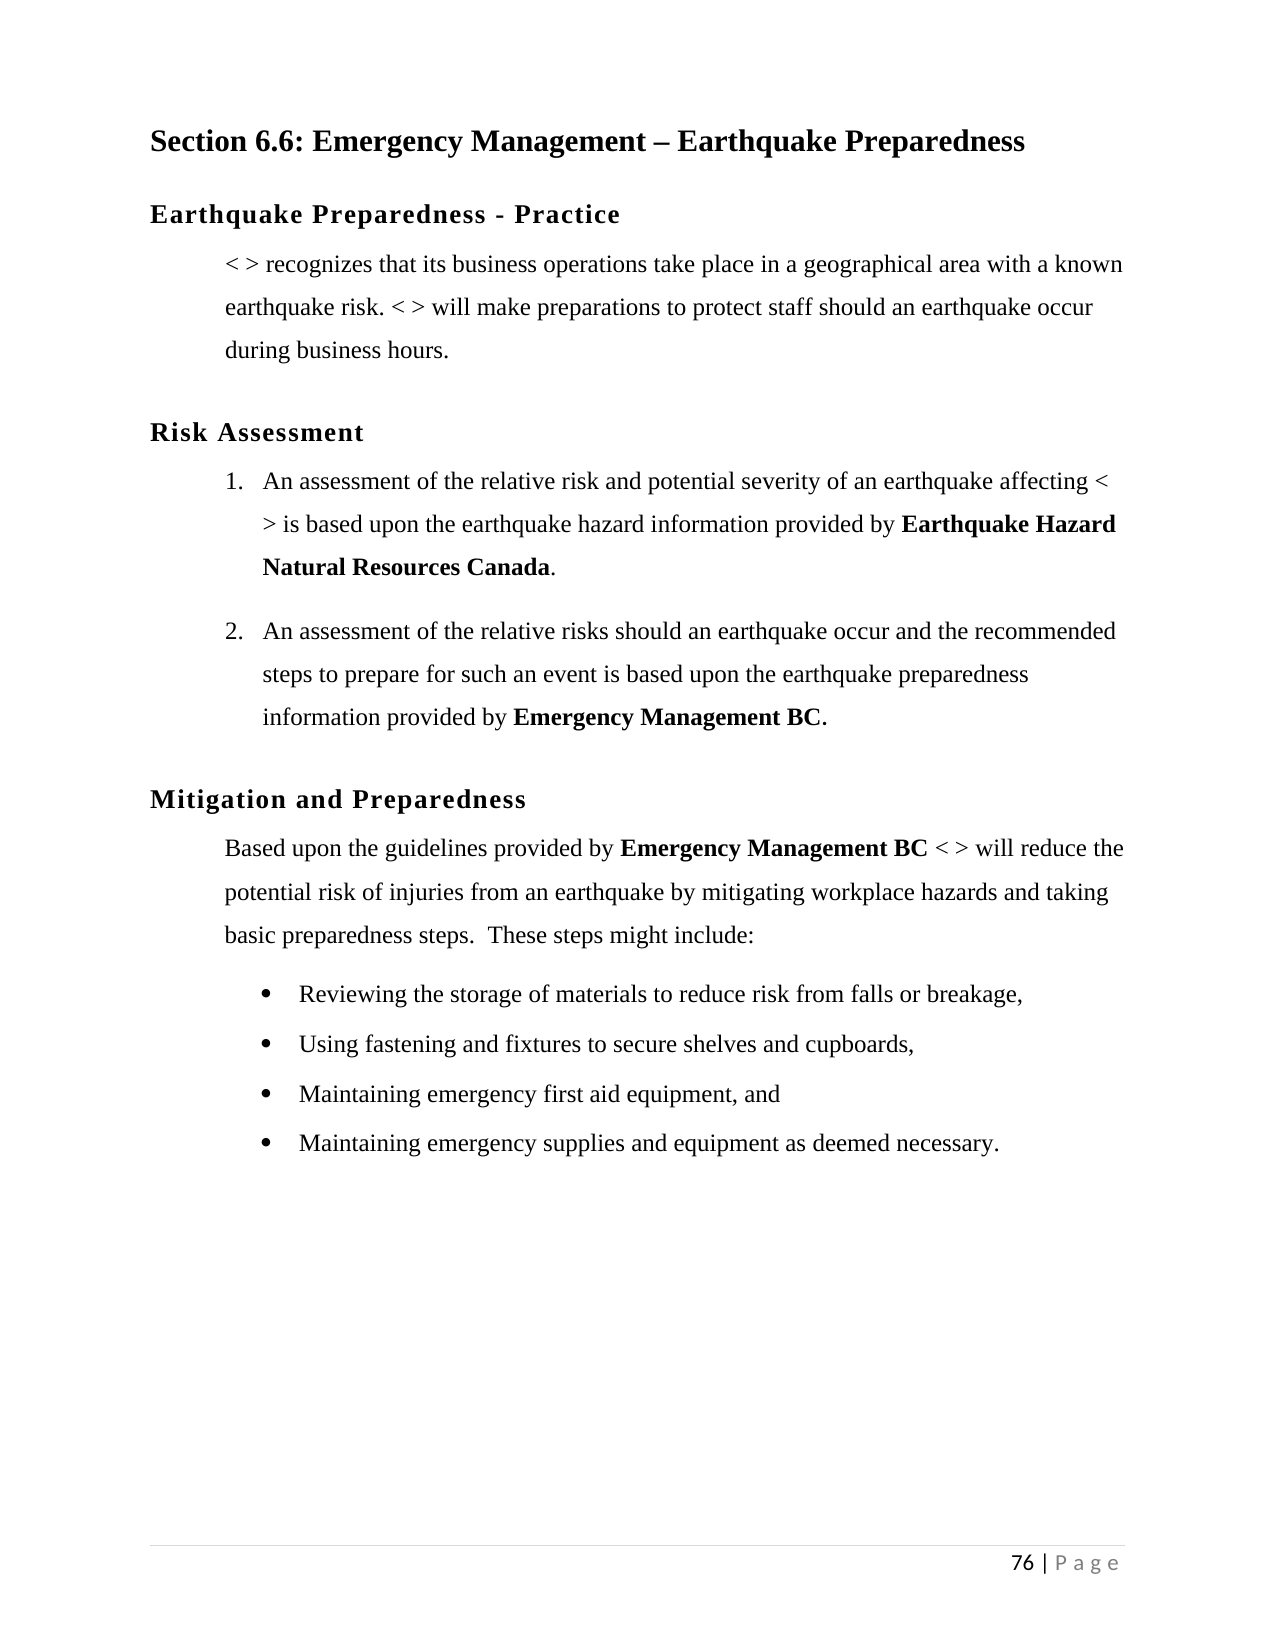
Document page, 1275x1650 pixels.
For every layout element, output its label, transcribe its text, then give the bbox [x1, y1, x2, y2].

list Reviewing the storage of materials to reduce risk from falls or breakage, [262, 979, 1125, 1008]
list Maintaining emergency first aid equipment, and [262, 1079, 1125, 1107]
list Maintaining emergency supplies and equipment as deemed necessary. [262, 1128, 1125, 1157]
subtitle Section 6.6: Emergency Management – Earthquake Preparedness [150, 122, 1125, 158]
subtitle Earthquake Preparedness - Practice [150, 198, 1125, 230]
list An assessment of the relative risk and potential severity of an earthquake affecting < > is based upon the earthquake hazard information provided by Earthquake Hazard Natural Resources Canada. [225, 466, 1125, 581]
text Based upon the guidelines provided by Emergency Management BC < > will reduce the potential risk of injuries from an earthquake by mitigating workplace hazards and taking basic preparedness steps. These steps might include: [224, 833, 1125, 948]
text < > recognizes that its business operations take place in a geographical area with a known earthquake risk. < > will make preparations to protect staff should an earthquake occur during business hours. [225, 249, 1125, 364]
subtitle Risk Assessment [150, 416, 1125, 447]
subtitle Mitigation and Preparedness [150, 783, 1125, 814]
list An assessment of the relative risks should an earthquake occur and the recommended steps to prepare for such an event is based upon the earthquake preparedness information provided by Emergency Management BC. [225, 616, 1125, 731]
list Using fastening and fixtures to secure shelves and cupboards, [262, 1029, 1125, 1058]
